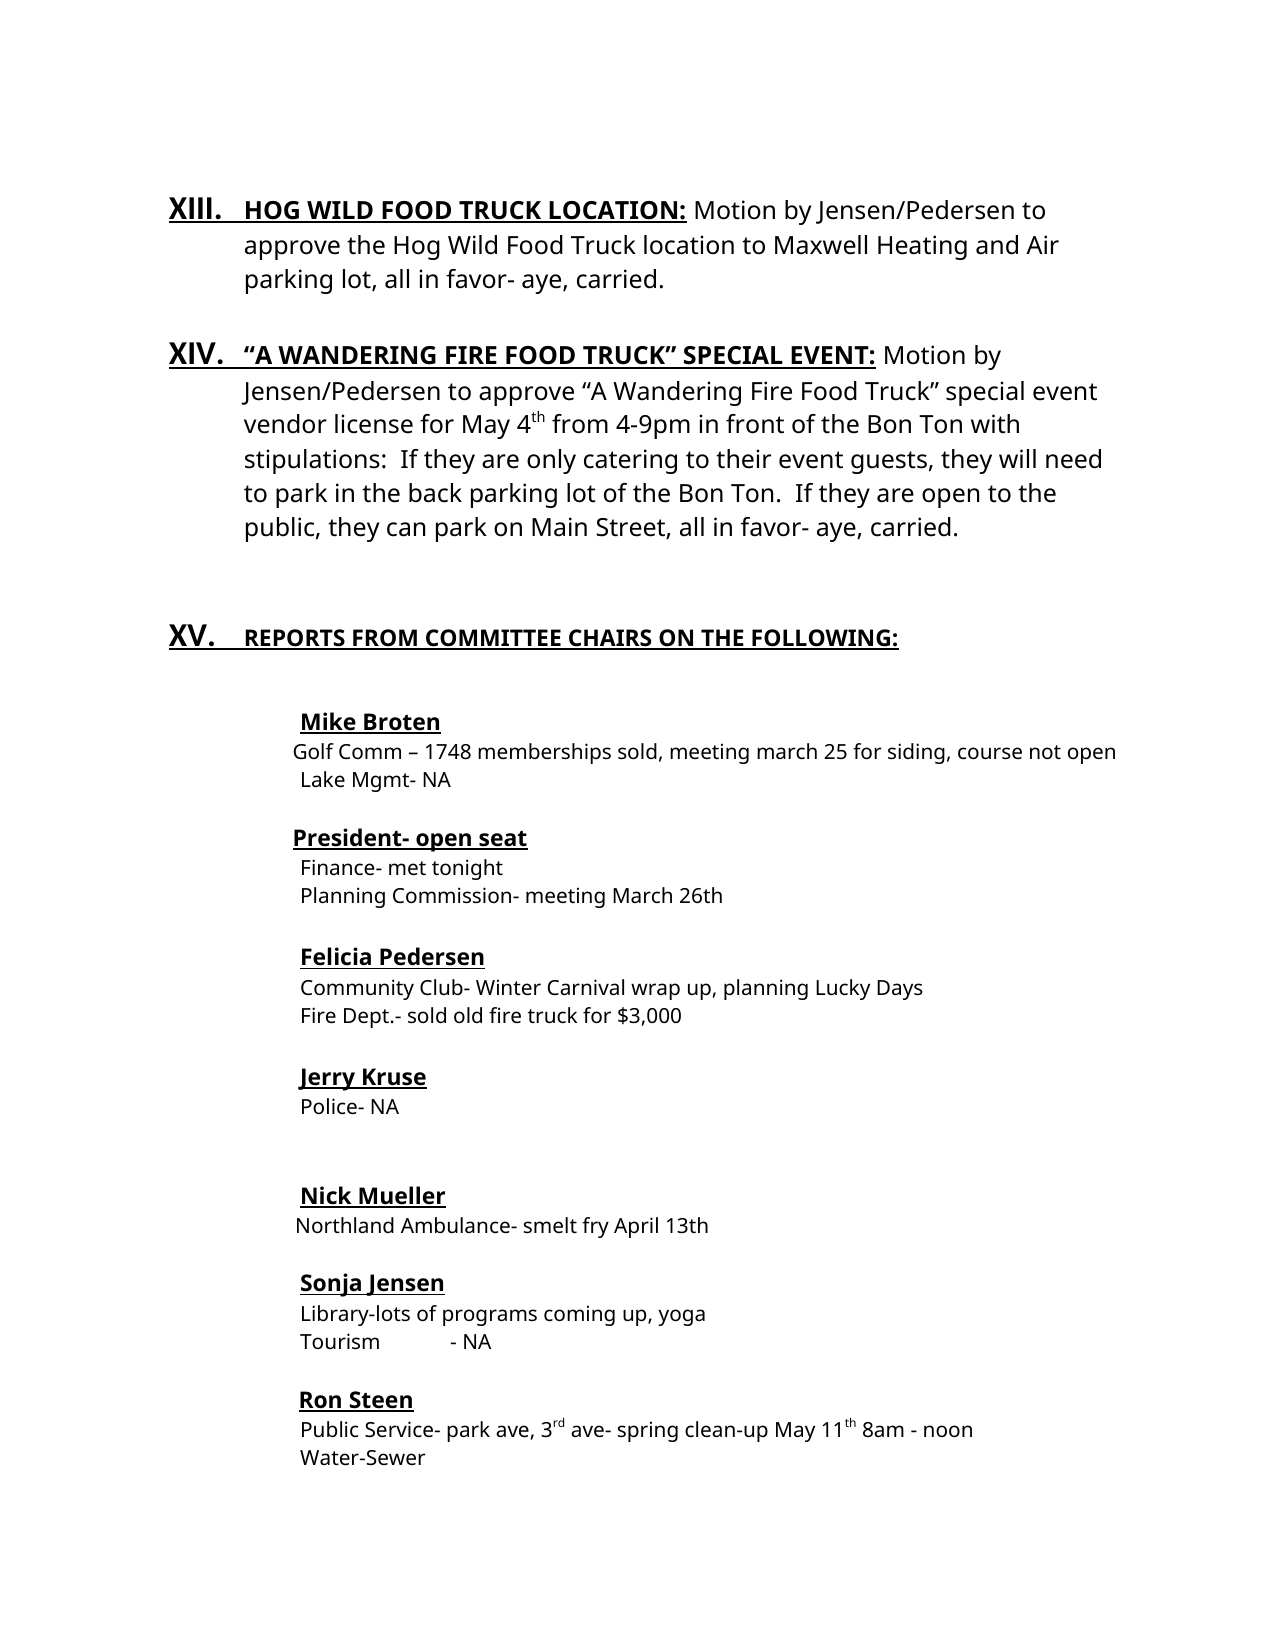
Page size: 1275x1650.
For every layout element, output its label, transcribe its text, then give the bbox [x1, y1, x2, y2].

text Police- NA [225, 1092, 1125, 1120]
text Fire Dept.- sold old fire truck for $3,000 [300, 1001, 1125, 1029]
text Lake Mgmt- NA [262, 766, 1125, 794]
text Jerry Kruse [225, 1061, 1125, 1092]
text Northland Ambulance- smelt fry April 13th [262, 1211, 1125, 1239]
text Nick Mueller [225, 1180, 1125, 1211]
list “A WANDERING FIRE FOOD TRUCK” SPECIAL EVENT: Motion by Jensen/Pedersen to approve “A Wandering Fire Food Truck” special event vendor license for May 4th from 4-9pm in front of the Bon Ton with stipulations: If they are only catering to their event guests, they will need to park in the back parking lot of the Bon Ton. If they are open to the public, they can park on Main Street, all in favor- aye, carried. [169, 332, 1125, 543]
text Public Service- park ave, 3rd ave- spring clean-up May 11th 8am - noon [262, 1415, 1125, 1443]
text Finance- met tonight [225, 853, 1125, 882]
text Sonja Jensen [262, 1267, 1125, 1299]
text Ron Steen [262, 1383, 1125, 1415]
list REPORTS FROM COMMITTEE CHAIRS ON THE FOLLOWING: [169, 614, 1125, 655]
text Planning Commission- meeting March 26th [225, 882, 1125, 910]
text Tourism - NA [262, 1327, 1125, 1356]
list HOG WILD FOOD TRUCK LOCATION: Motion by Jensen/Pedersen to approve the Hog Wild Food Truck location to Maxwell Heating and Air parking lot, all in favor- aye, carried. [169, 187, 1125, 296]
text Golf Comm – 1748 memberships sold, meeting march 25 for siding, course not open [262, 737, 1125, 766]
text Library-lots of programs coming up, yoga [262, 1299, 1125, 1327]
text Mike Broten [262, 706, 1125, 737]
text Community Club- Winter Carnival wrap up, planning Lucky Days [225, 973, 1125, 1001]
text Felicia Pedersen [225, 941, 1125, 973]
text Water-Sewer [262, 1443, 1125, 1472]
text President- open seat [262, 822, 1125, 853]
